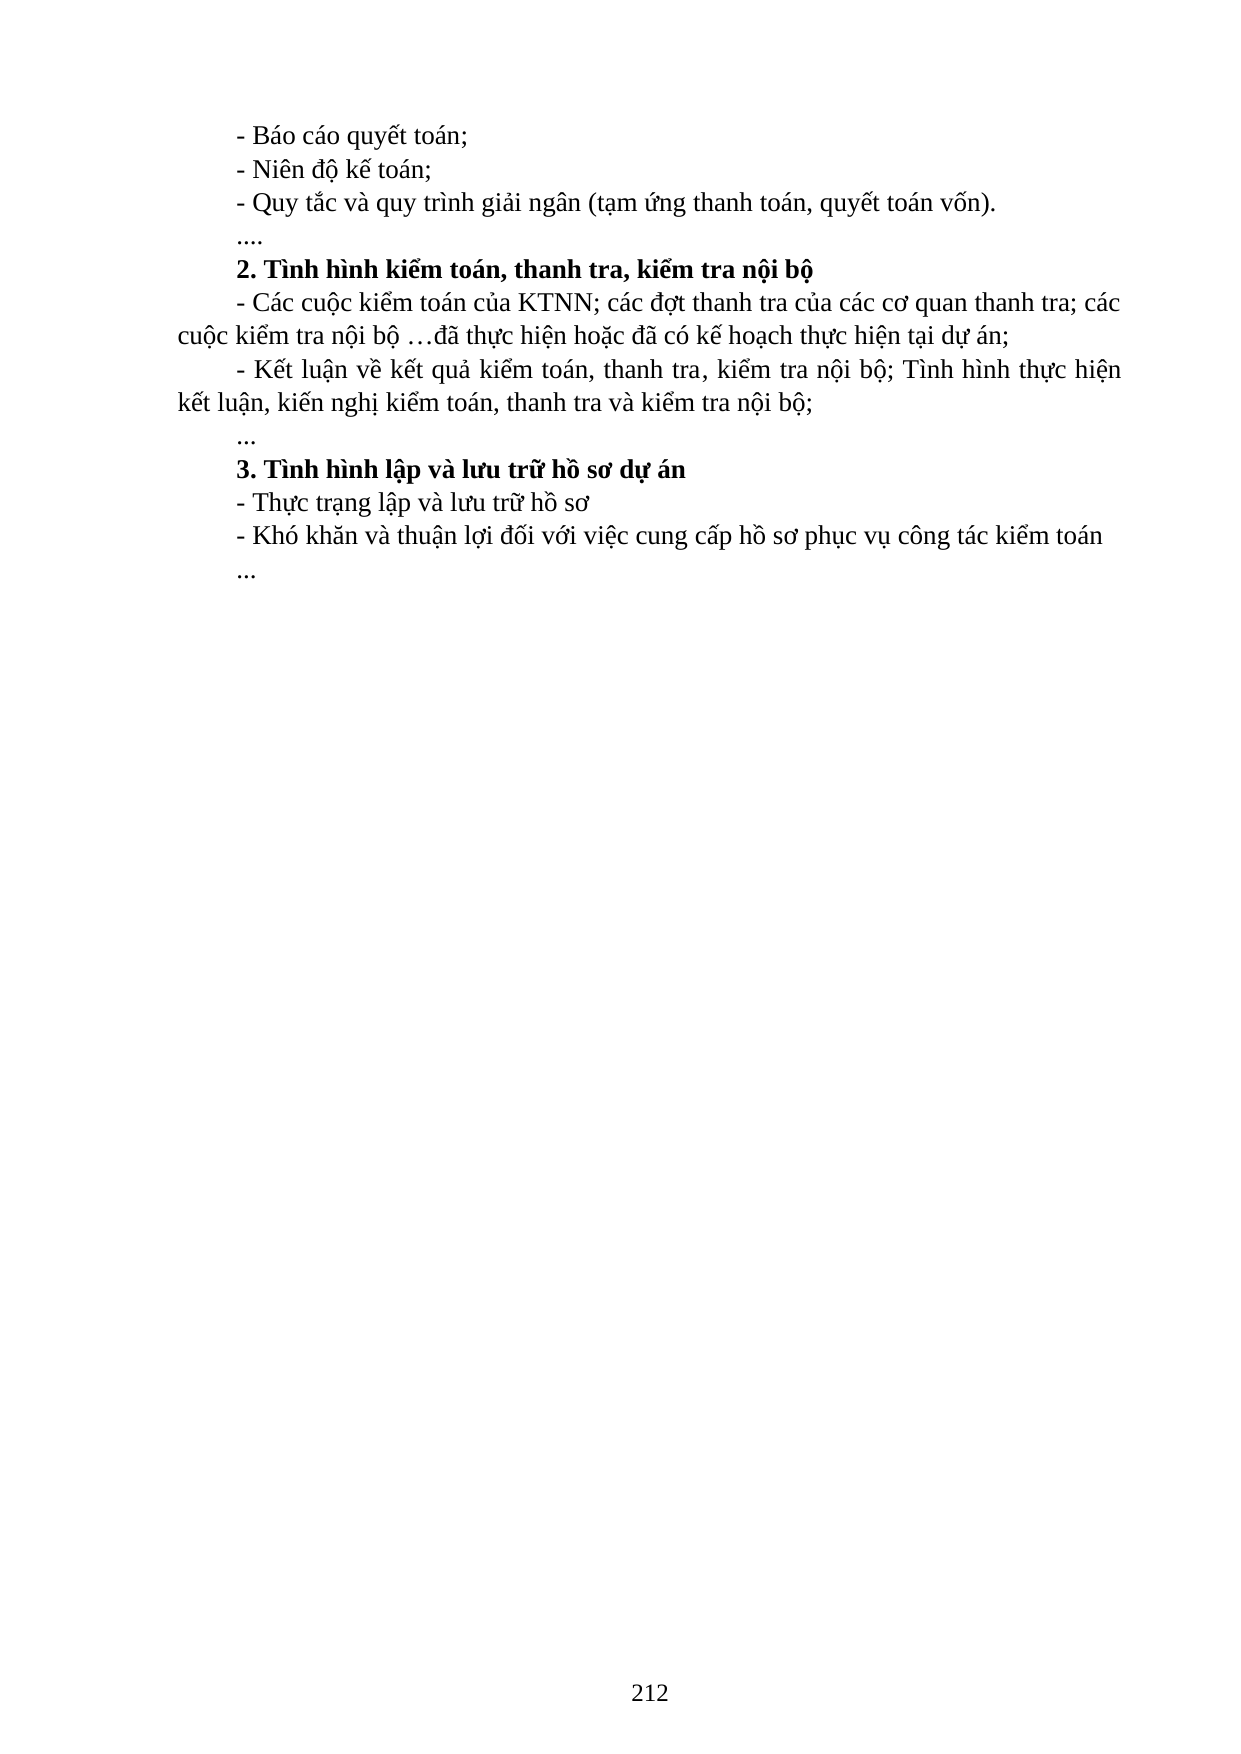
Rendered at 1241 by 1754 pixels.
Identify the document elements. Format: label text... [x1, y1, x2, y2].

text 3. Tình hình lập và lưu trữ hồ sơ dự án [177, 451, 1122, 485]
text ... [177, 551, 1122, 585]
text .... [177, 218, 1122, 251]
text - Khó khăn và thuận lợi đối với việc cung cấp hồ sơ phục vụ công tác kiểm toán [177, 518, 1122, 551]
text - Các cuộc kiểm toán của KTNN; các đợt thanh tra của các cơ quan thanh tra; các cuộc kiểm tra nội bộ …đã thực hiện hoặc đã có kế hoạch thực hiện tại dự án; [177, 285, 1122, 351]
text 2. Tình hình kiểm toán, thanh tra, kiểm tra nội bộ [177, 251, 1122, 285]
text - Kết luận về kết quả kiểm toán, thanh tra, kiểm tra nội bộ; Tình hình thực hiện kết luận, kiến nghị kiểm toán, thanh tra và kiểm tra nội bộ; [177, 351, 1122, 418]
text ... [177, 418, 1122, 451]
text - Báo cáo quyết toán; [177, 118, 1122, 151]
text - Quy tắc và quy trình giải ngân (tạm ứng thanh toán, quyết toán vốn). [177, 185, 1122, 218]
text - Niên độ kế toán; [177, 151, 1122, 185]
text - Thực trạng lập và lưu trữ hồ sơ [177, 485, 1122, 518]
